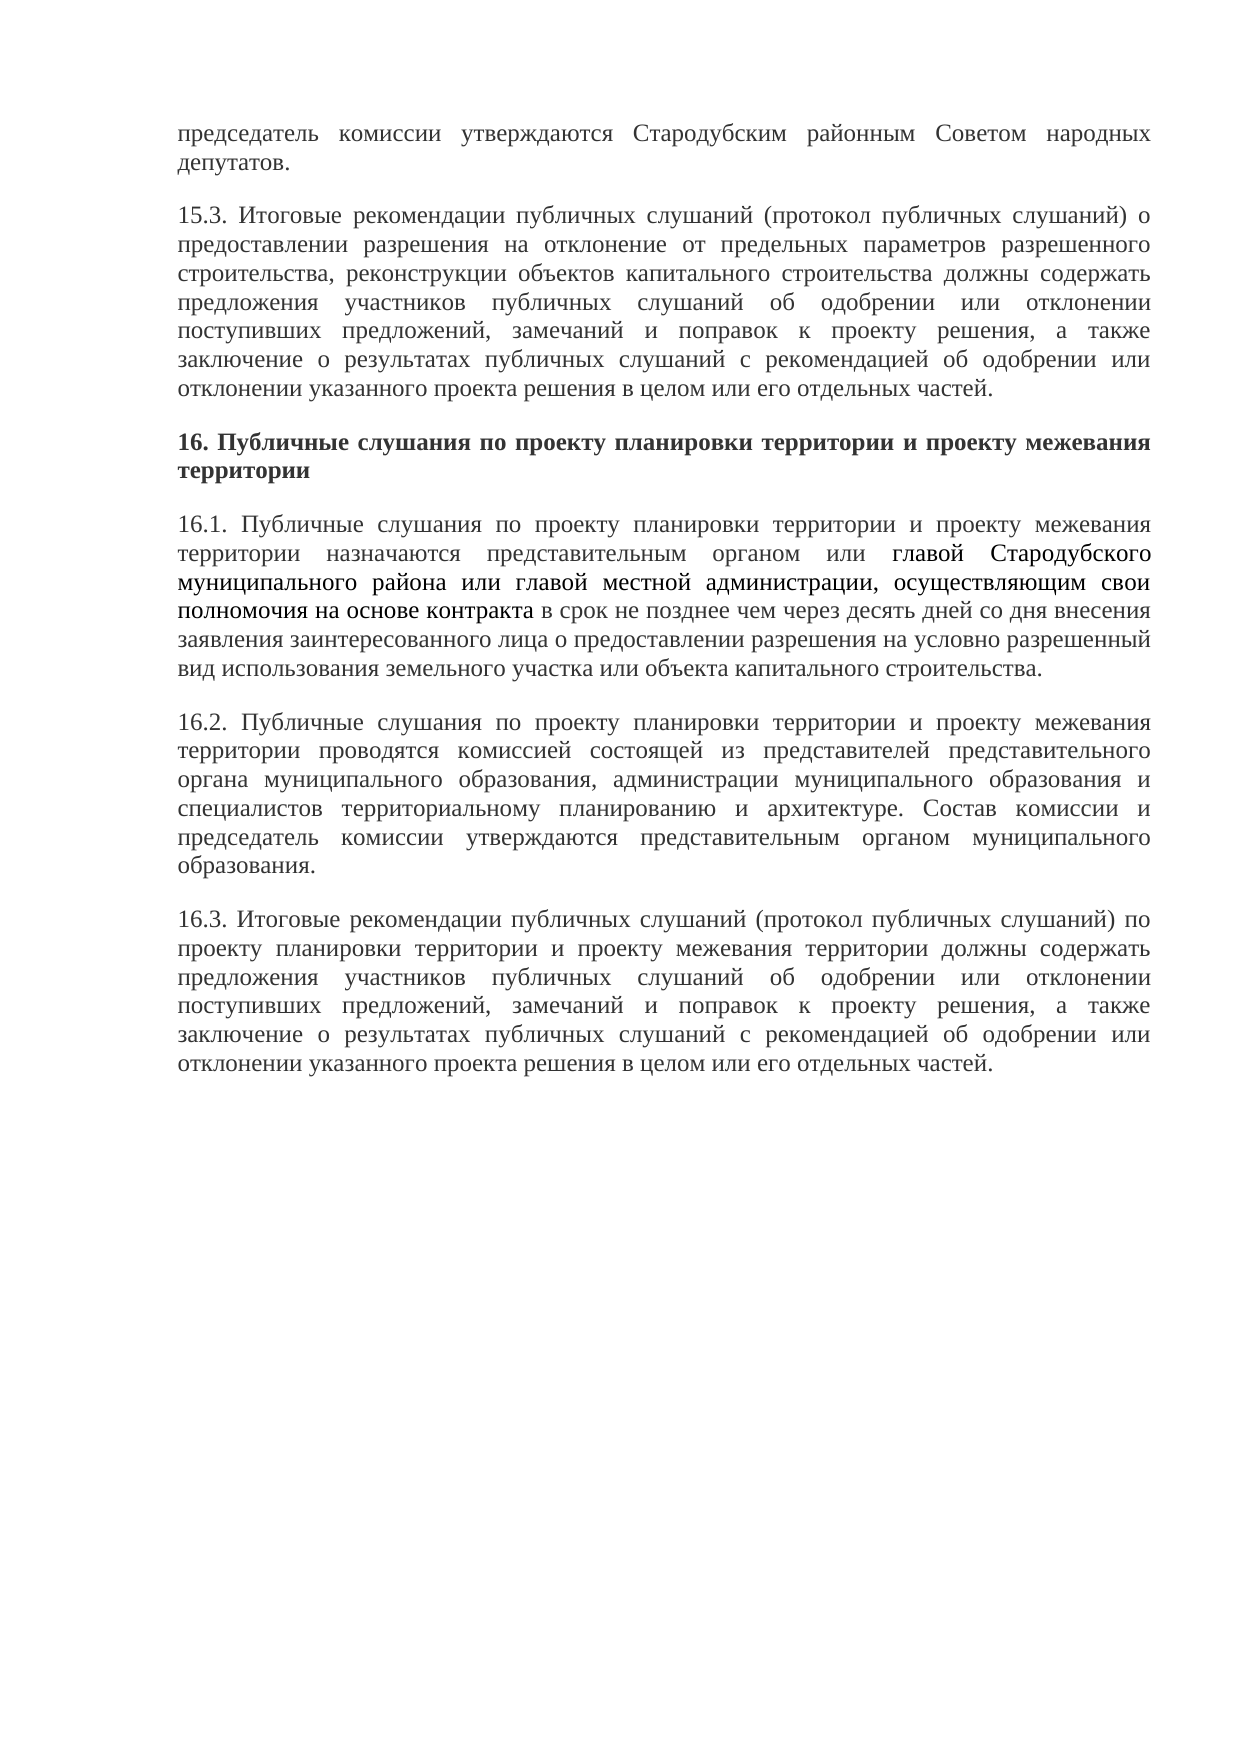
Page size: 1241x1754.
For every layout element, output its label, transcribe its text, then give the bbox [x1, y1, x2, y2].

text 16.1. Публичные слушания по проекту планировки территории и проекту межевания территории назначаются представительным органом или главой Стародубского муниципального района или главой местной администрации, осуществляющим свои полномочия на основе контракта в срок не позднее чем через десять дней со дня внесения заявления заинтересованного лица о предоставлении разрешения на условно разрешенный вид использования земельного участка или объекта капитального строительства. [177, 509, 1152, 682]
text 16.3. Итоговые рекомендации публичных слушаний (протокол публичных слушаний) по проекту планировки территории и проекту межевания территории должны содержать предложения участников публичных слушаний об одобрении или отклонении поступивших предложений, замечаний и поправок к проекту решения, а также заключение о результатах публичных слушаний с рекомендацией об одобрении или отклонении указанного проекта решения в целом или его отдельных частей. [177, 904, 1152, 1077]
text 16. Публичные слушания по проекту планировки территории и проекту межевания территории [177, 427, 1152, 484]
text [177, 118, 1152, 176]
text 16.2. Публичные слушания по проекту планировки территории и проекту межевания территории проводятся комиссией состоящей из представителей представительного органа муниципального образования, администрации муниципального образования и специалистов территориальному планированию и архитектуре. Состав комиссии и председатель комиссии утверждаются представительным органом муниципального образования. [177, 707, 1152, 879]
text 15.3. Итоговые рекомендации публичных слушаний (протокол публичных слушаний) о предоставлении разрешения на отклонение от предельных параметров разрешенного строительства, реконструкции объектов капитального строительства должны содержать предложения участников публичных слушаний об одобрении или отклонении поступивших предложений, замечаний и поправок к проекту решения, а также заключение о результатах публичных слушаний с рекомендацией об одобрении или отклонении указанного проекта решения в целом или его отдельных частей. [177, 201, 1152, 402]
